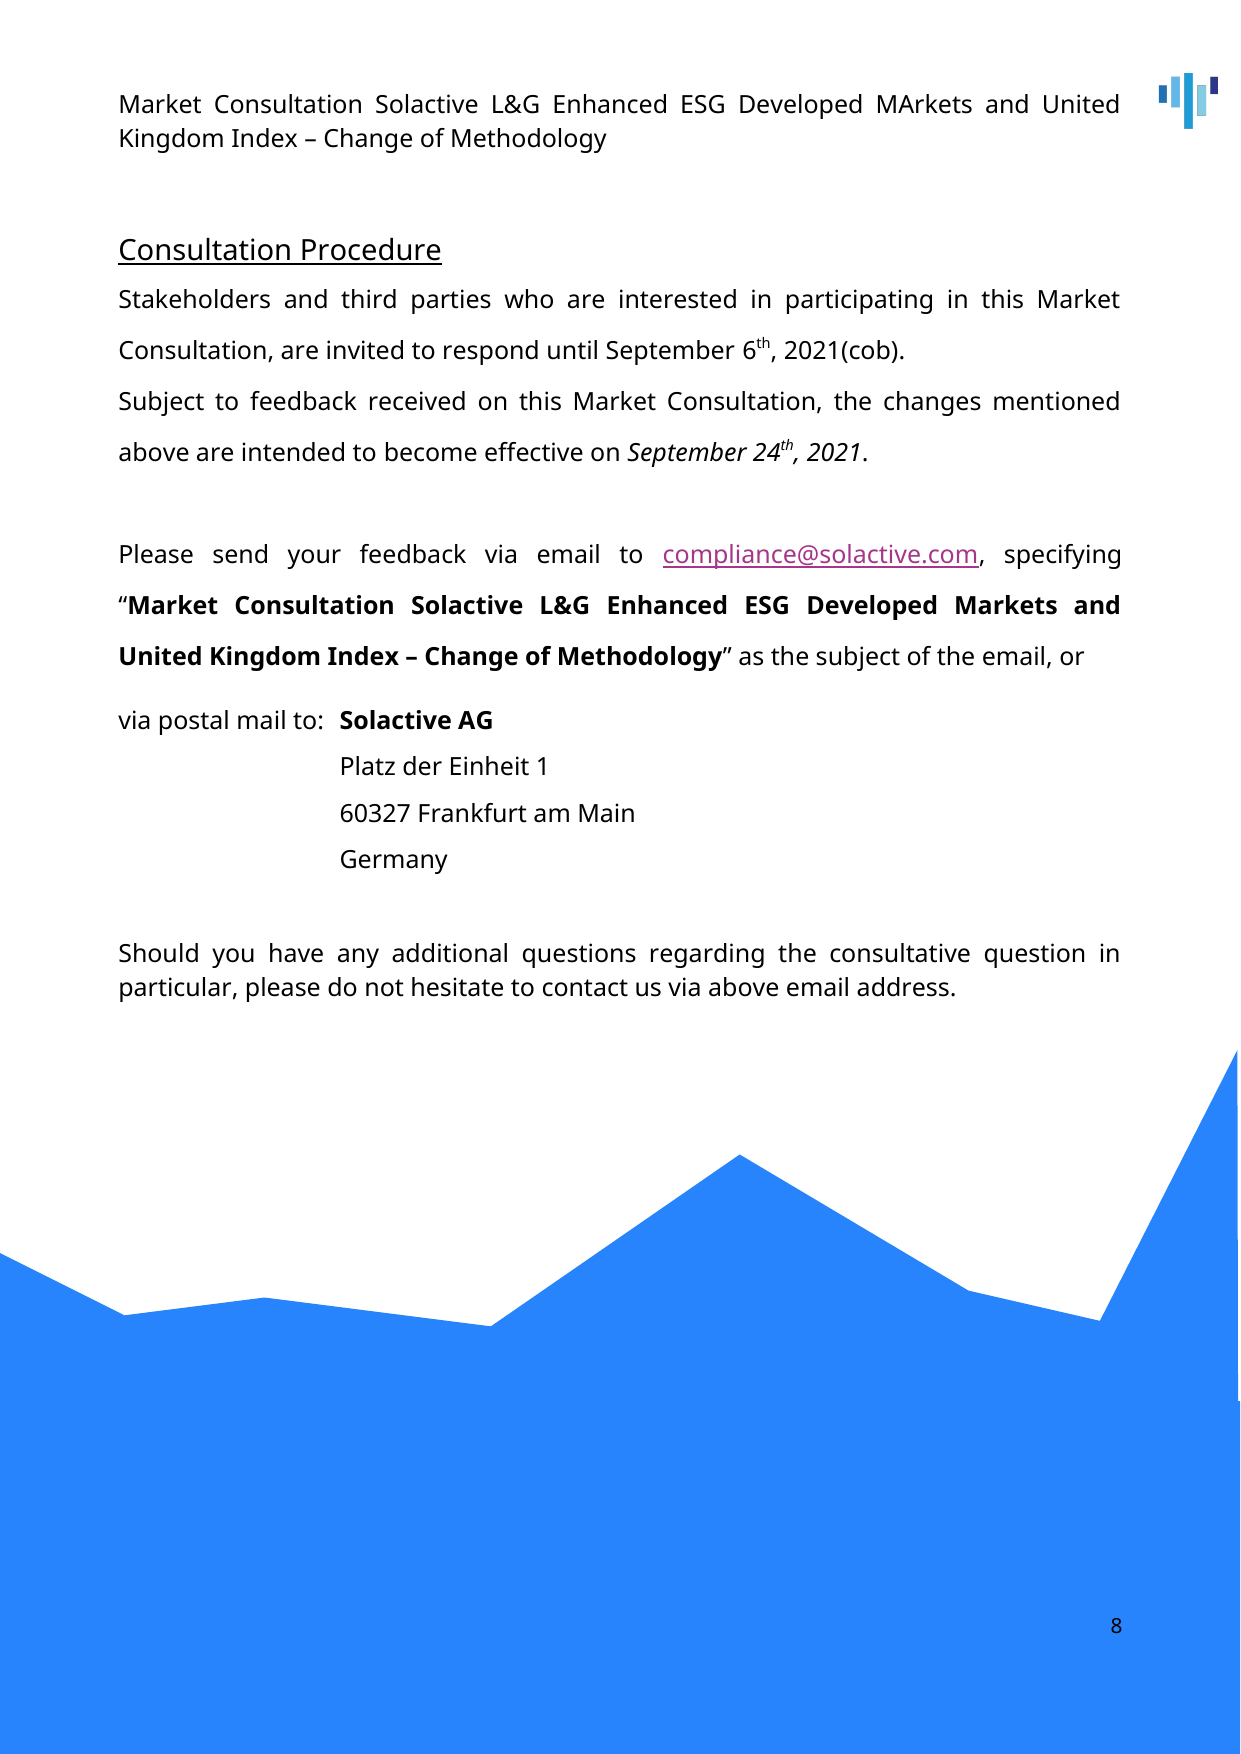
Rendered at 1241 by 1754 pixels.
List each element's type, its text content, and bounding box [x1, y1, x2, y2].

text Subject to feedback received on this Market Consultation, the changes mentioned above are intended to become effective on September 24th, 2021. [118, 384, 1122, 469]
text Please send your feedback via email to compliance@solactive.com, specifying “Market Consultation Solactive L&G Enhanced ESG Developed Markets and United Kingdom Index – Change of Methodology” as the subject of the email, or [118, 537, 1122, 673]
text Germany [266, 842, 1122, 876]
text 60327 Frankfurt am Main [266, 796, 1122, 830]
text via postal mail to: Solactive AG [118, 702, 1122, 737]
text Consultation Procedure [118, 229, 1122, 269]
text Should you have any additional questions regarding the consultative question in particular, please do not hesitate to contact us via above email address. [118, 935, 1122, 1003]
text Platz der Einheit 1 [266, 749, 1122, 783]
text Stakeholders and third parties who are interested in participating in this Market Consultation, are invited to respond until September 6th, 2021(cob). [118, 282, 1122, 367]
picture [1158, 73, 1218, 129]
